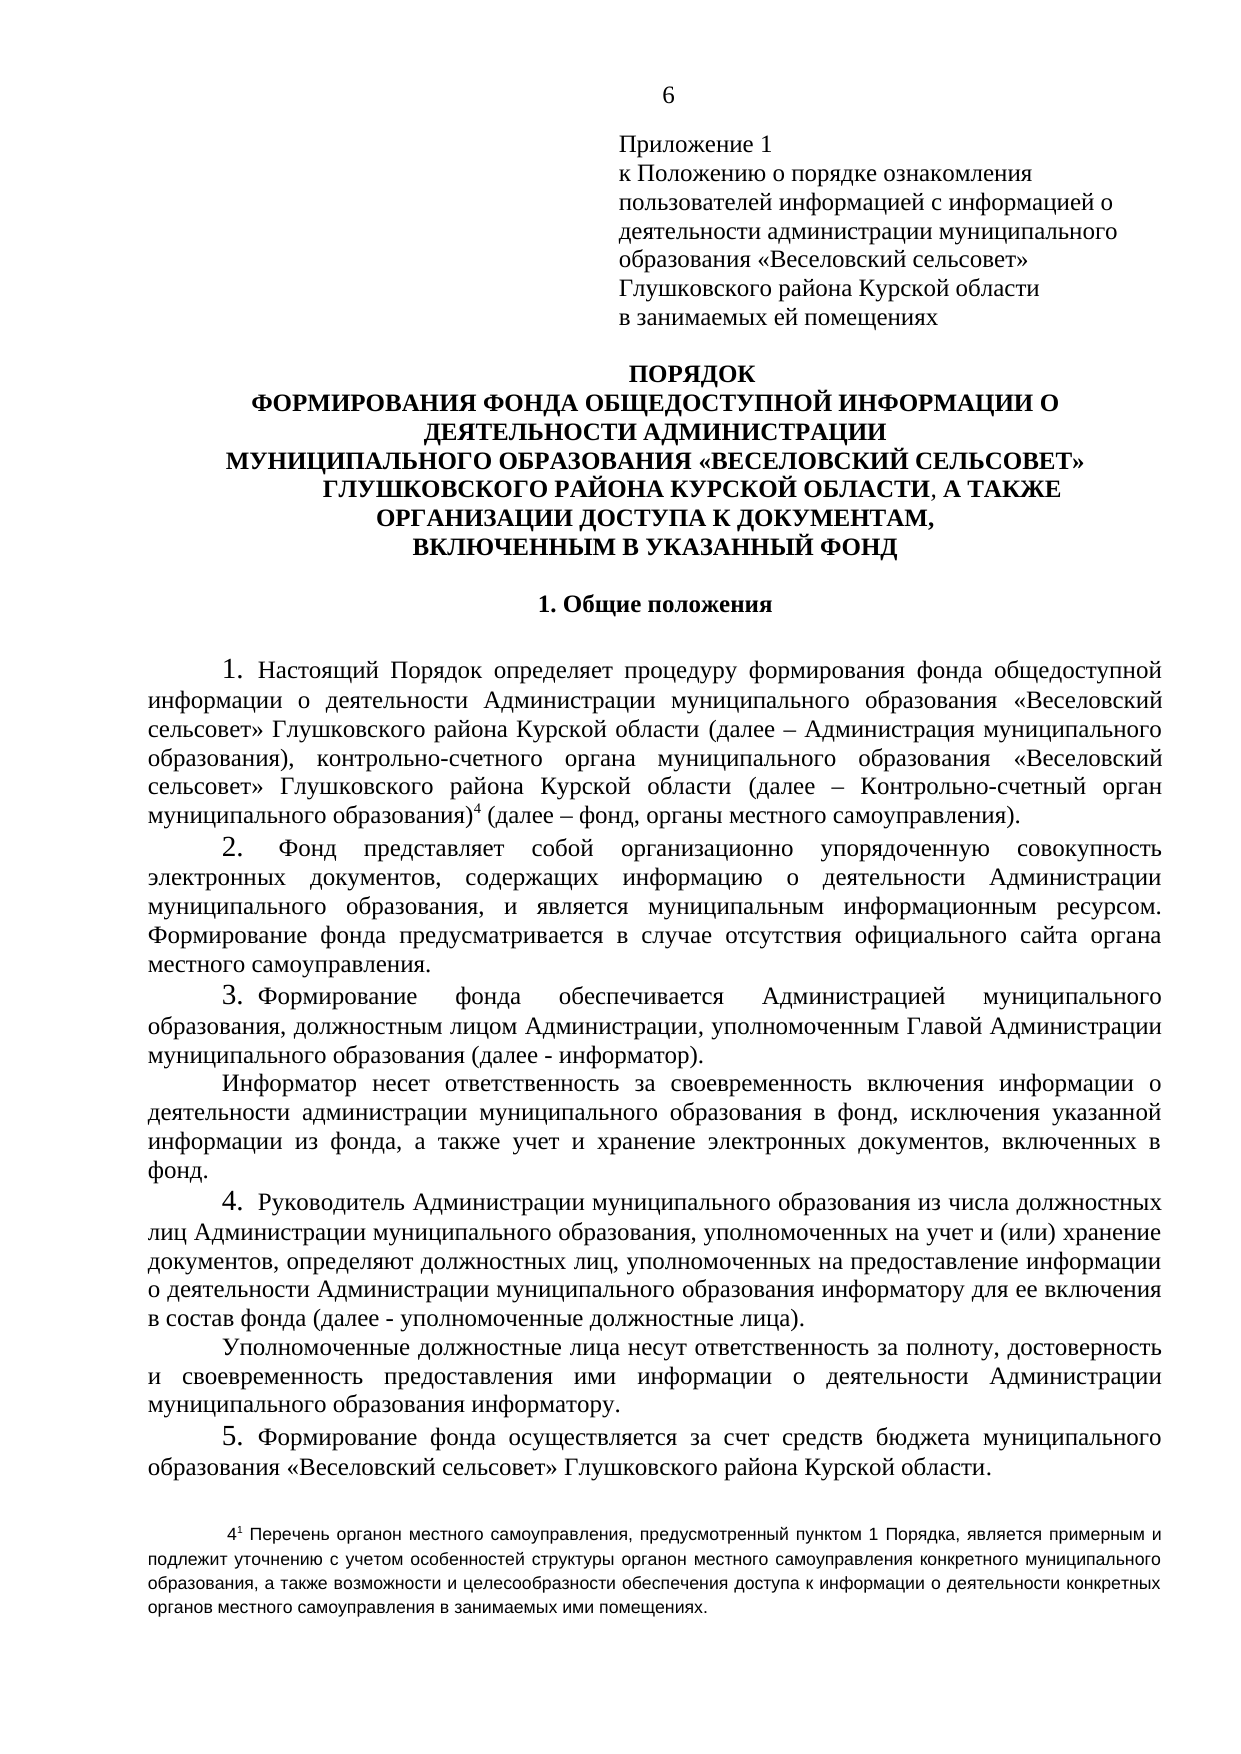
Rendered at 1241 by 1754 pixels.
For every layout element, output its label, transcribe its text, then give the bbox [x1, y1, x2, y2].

text Уполномоченные должностные лица несут ответственность за полноту, достоверность и своевременность предоставления ими информации о деятельности Администрации муниципального образования информатору. [148, 1332, 1162, 1418]
text в занимаемых ей помещениях [618, 302, 1162, 331]
text к Положению о порядке ознакомления пользователей информацией с информацией о деятельности администрации муниципального образования «Веселовский сельсовет» Глушковского района Курской области [618, 158, 1162, 302]
list Формирование фонда осуществляется за счет средств бюджета муниципального образования «Веселовский сельсовет» Глушковского района Курской области. [148, 1418, 1162, 1481]
text Приложение 1 [618, 129, 1162, 158]
list Настоящий Порядок определяет процедуру формирования фонда общедоступной информации о деятельности Администрации муниципального образования «Веселовский сельсовет» Глушковского района Курской области (далее – Администрация муниципального образования), контрольно-счетного органа муниципального образования «Веселовский сельсовет» Глушковского района Курской области (далее – Контрольно-счетный орган муниципального образования) (далее – фонд, органы местного самоуправления). [148, 652, 1162, 829]
list Формирование фонда обеспечивается Администрацией муниципального образования, должностным лицом Администрации, уполномоченным Главой Администрации муниципального образования (далее - информатор). [148, 977, 1162, 1068]
text Информатор несет ответственность за своевременность включения информации о деятельности администрации муниципального образования в фонд, исключения указанной информации из фонда, а также учет и хранение электронных документов, включенных в фонд. [148, 1068, 1162, 1183]
text МУНИЦИПАЛЬНОГО ОБРАЗОВАНИЯ «ВЕСЕЛОВСКИЙ СЕЛЬСОВЕТ» [148, 446, 1162, 474]
text ПОРЯДОК ФОРМИРОВАНИЯ ФОНДА ОБЩЕДОСТУПНОЙ ИНФОРМАЦИИ О ДЕЯТЕЛЬНОСТИ АДМИНИСТРАЦИИ [148, 359, 1162, 446]
list Руководитель Администрации муниципального образования из числа должностных лиц Администрации муниципального образования, уполномоченных на учет и (или) хранение документов, определяют должностных лиц, уполномоченных на предоставление информации о деятельности Администрации муниципального образования информатору для ее включения в состав фонда (далее - уполномоченные должностные лица). [148, 1183, 1162, 1332]
list Фонд представляет собой организационно упорядоченную совокупность электронных документов, содержащих информацию о деятельности Администрации муниципального образования, и является муниципальным информационным ресурсом. Формирование фонда предусматривается в случае отсутствия официального сайта органа местного самоуправления. [148, 829, 1162, 977]
text ГЛУШКОВСКОГО РАЙОНА КУРСКОЙ ОБЛАСТИ, А ТАКЖЕ ОРГАНИЗАЦИИ ДОСТУПА К ДОКУМЕНТАМ, ВКЛЮЧЕННЫМ В УКАЗАННЫЙ ФОНД [148, 474, 1162, 561]
text 1. Общие положения [148, 589, 1162, 618]
